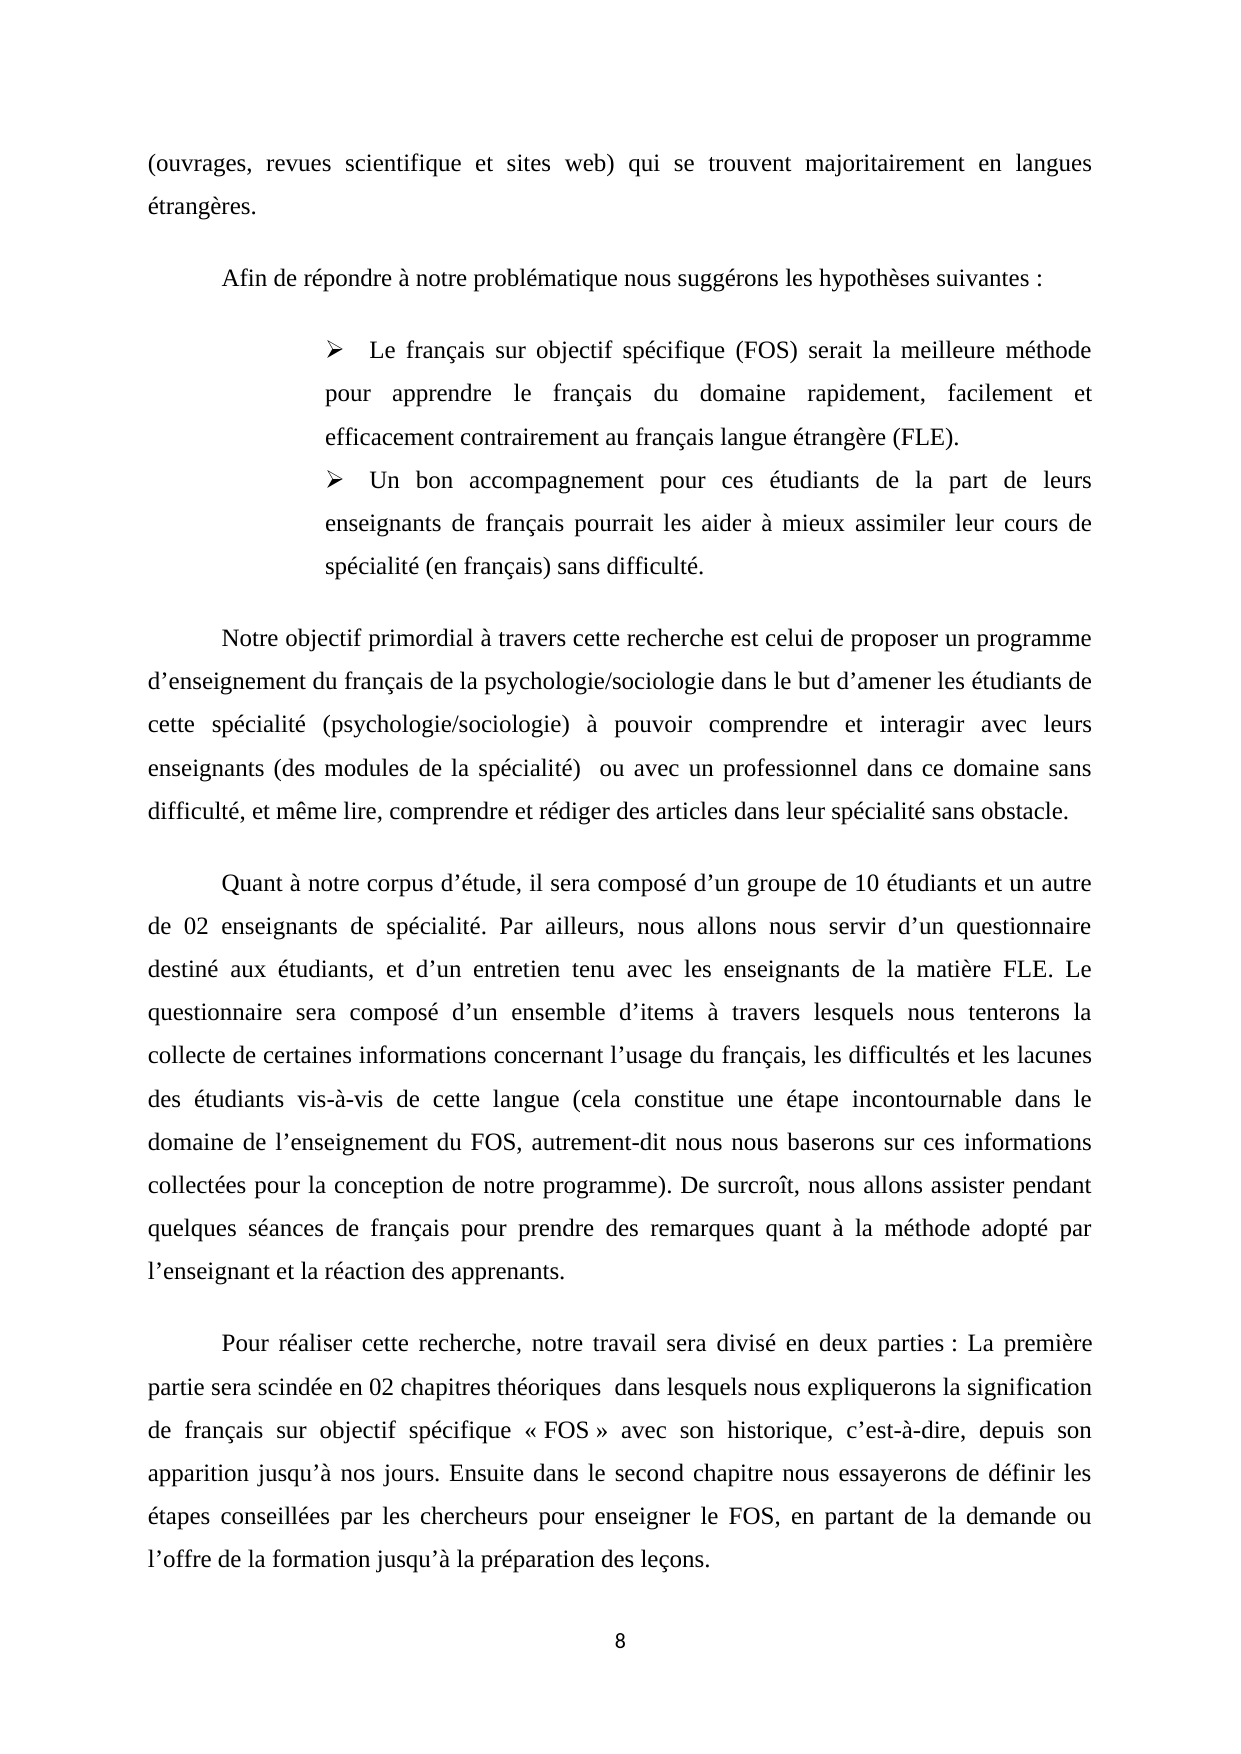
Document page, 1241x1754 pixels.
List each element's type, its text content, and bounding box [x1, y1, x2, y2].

list Le français sur objectif spécifique (FOS) serait la meilleure méthode pour apprendre le français du domaine rapidement, facilement et efficacement contrairement au français langue étrangère (FLE). [325, 335, 1093, 450]
text Afin de répondre à notre problématique nous suggérons les hypothèses suivantes : [148, 263, 1093, 292]
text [148, 148, 1093, 219]
text Quant à notre corpus d’étude, il sera composé d’un groupe de 10 étudiants et un autre de 02 enseignants de spécialité. Par ailleurs, nous allons nous servir d’un questionnaire destiné aux étudiants, et d’un entretien tenu avec les enseignants de la matière FLE. Le questionnaire sera composé d’un ensemble d’items à travers lesquels nous tenterons la collecte de certaines informations concernant l’usage du français, les difficultés et les lacunes des étudiants vis-à-vis de cette langue (cela constitue une étape incontournable dans le domaine de l’enseignement du FOS, autrement-dit nous nous baserons sur ces informations collectées pour la conception de notre programme). De surcroît, nous allons assister pendant quelques séances de français pour prendre des remarques quant à la méthode adopté par l’enseignant et la réaction des apprenants. [148, 868, 1093, 1285]
text Pour réaliser cette recherche, notre travail sera divisé en deux parties : La première partie sera scindée en 02 chapitres théoriques dans lesquels nous expliquerons la signification de français sur objectif spécifique « FOS » avec son historique, c’est-à-dire, depuis son apparition jusqu’à nos jours. Ensuite dans le second chapitre nous essayerons de définir les étapes conseillées par les chercheurs pour enseigner le FOS, en partant de la demande ou l’offre de la formation jusqu’à la préparation des leçons. [148, 1328, 1093, 1573]
text Notre objectif primordial à travers cette recherche est celui de proposer un programme d’enseignement du français de la psychologie/sociologie dans le but d’amener les étudiants de cette spécialité (psychologie/sociologie) à pouvoir comprendre et interagir avec leurs enseignants (des modules de la spécialité) ou avec un professionnel dans ce domaine sans difficulté, et même lire, comprendre et rédiger des articles dans leur spécialité sans obstacle. [148, 623, 1093, 824]
list Un bon accompagnement pour ces étudiants de la part de leurs enseignants de français pourrait les aider à mieux assimiler leur cours de spécialité (en français) sans difficulté. [325, 465, 1093, 580]
